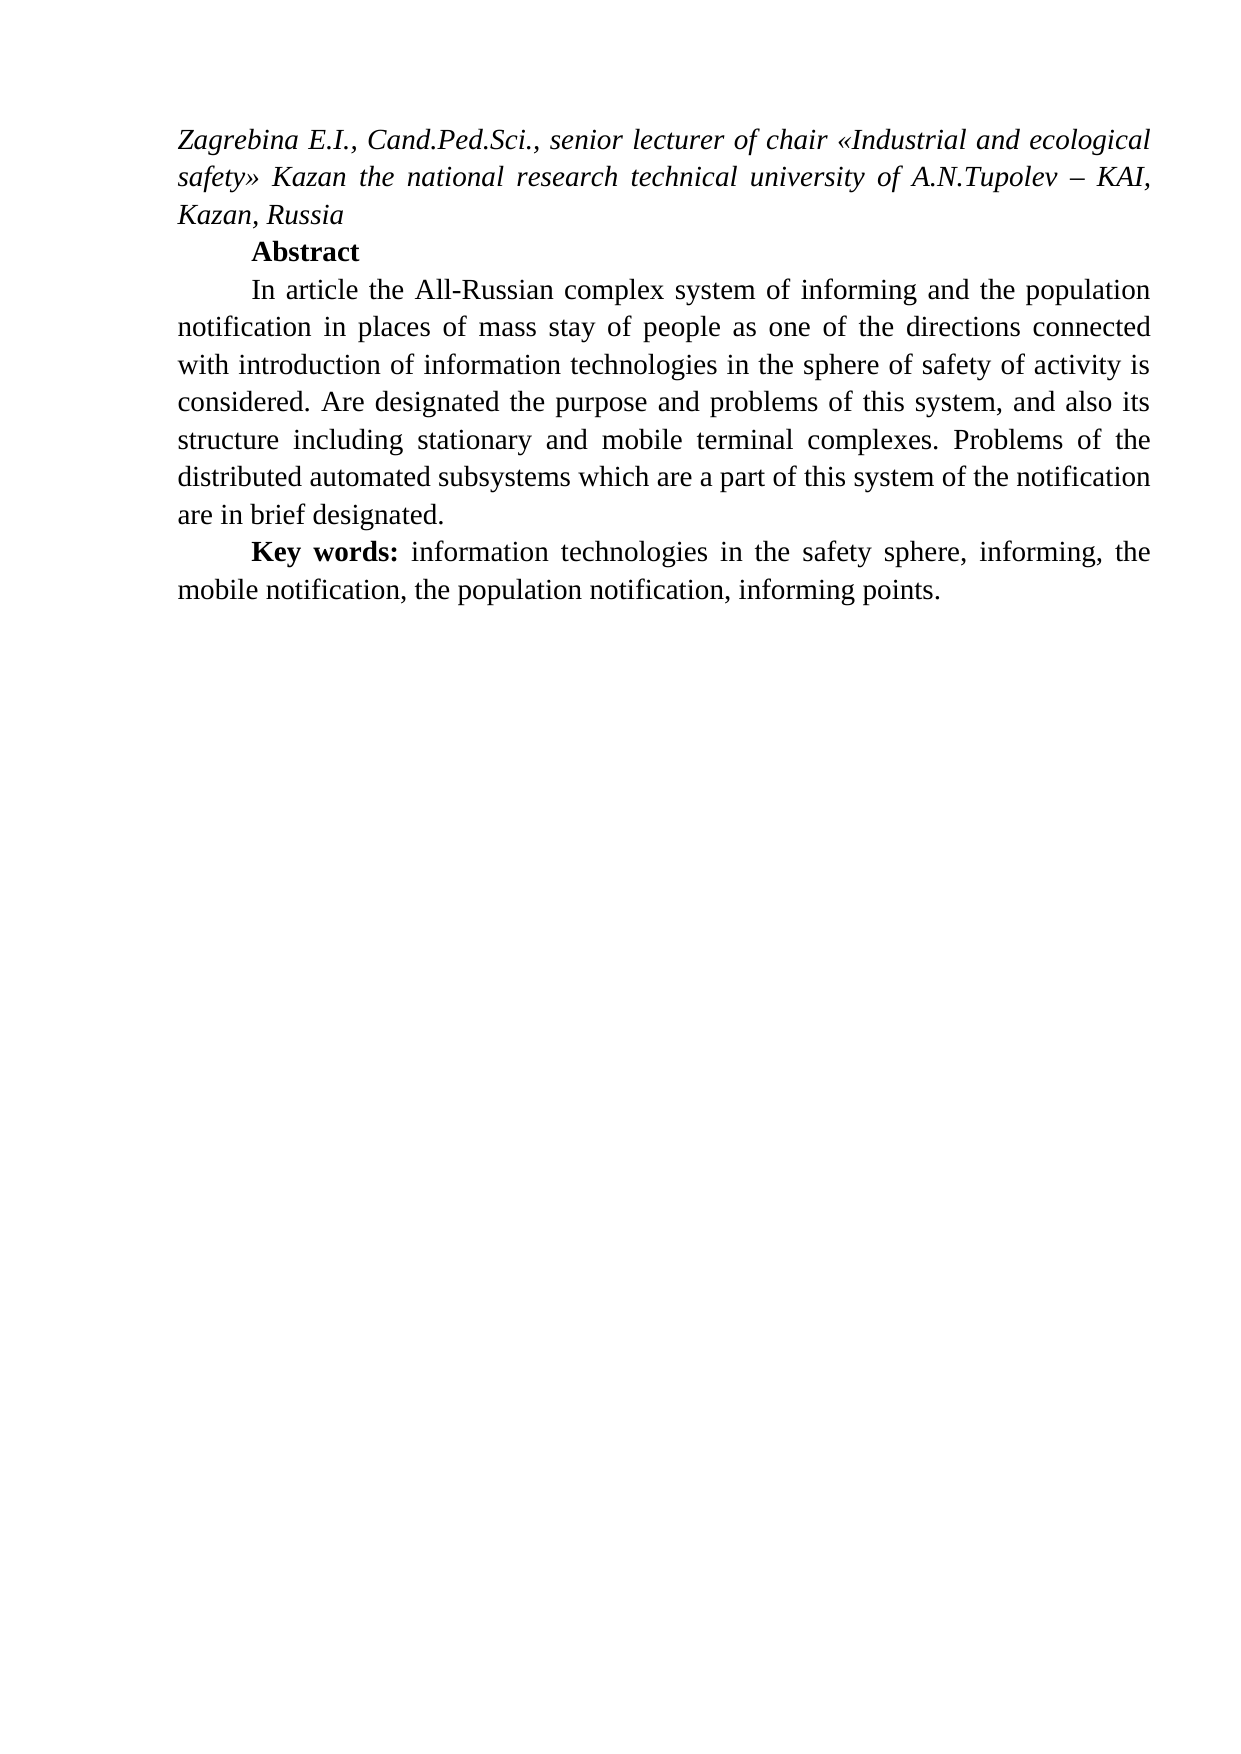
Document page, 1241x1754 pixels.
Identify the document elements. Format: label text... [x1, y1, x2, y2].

text Abstract [177, 231, 1152, 268]
text In article the All-Russian complex system of informing and the population notification in places of mass stay of people as one of the directions connected with introduction of information technologies in the sphere of safety of activity is considered. Are designated the purpose and problems of this system, and also its structure including stationary and mobile terminal complexes. Problems of the distributed automated subsystems which are a part of this system of the notification are in brief designated. [177, 268, 1152, 531]
text Key words: information technologies in the safety sphere, informing, the mobile notification, the population notification, informing points. [177, 531, 1152, 606]
text Zagrebina E.I., Cand.Ped.Sci., senior lecturer of chair «Industrial and ecological safety» Kazan the national research technical university of A.N.Tupolev – KAI, Kazan, Russia [177, 118, 1152, 231]
